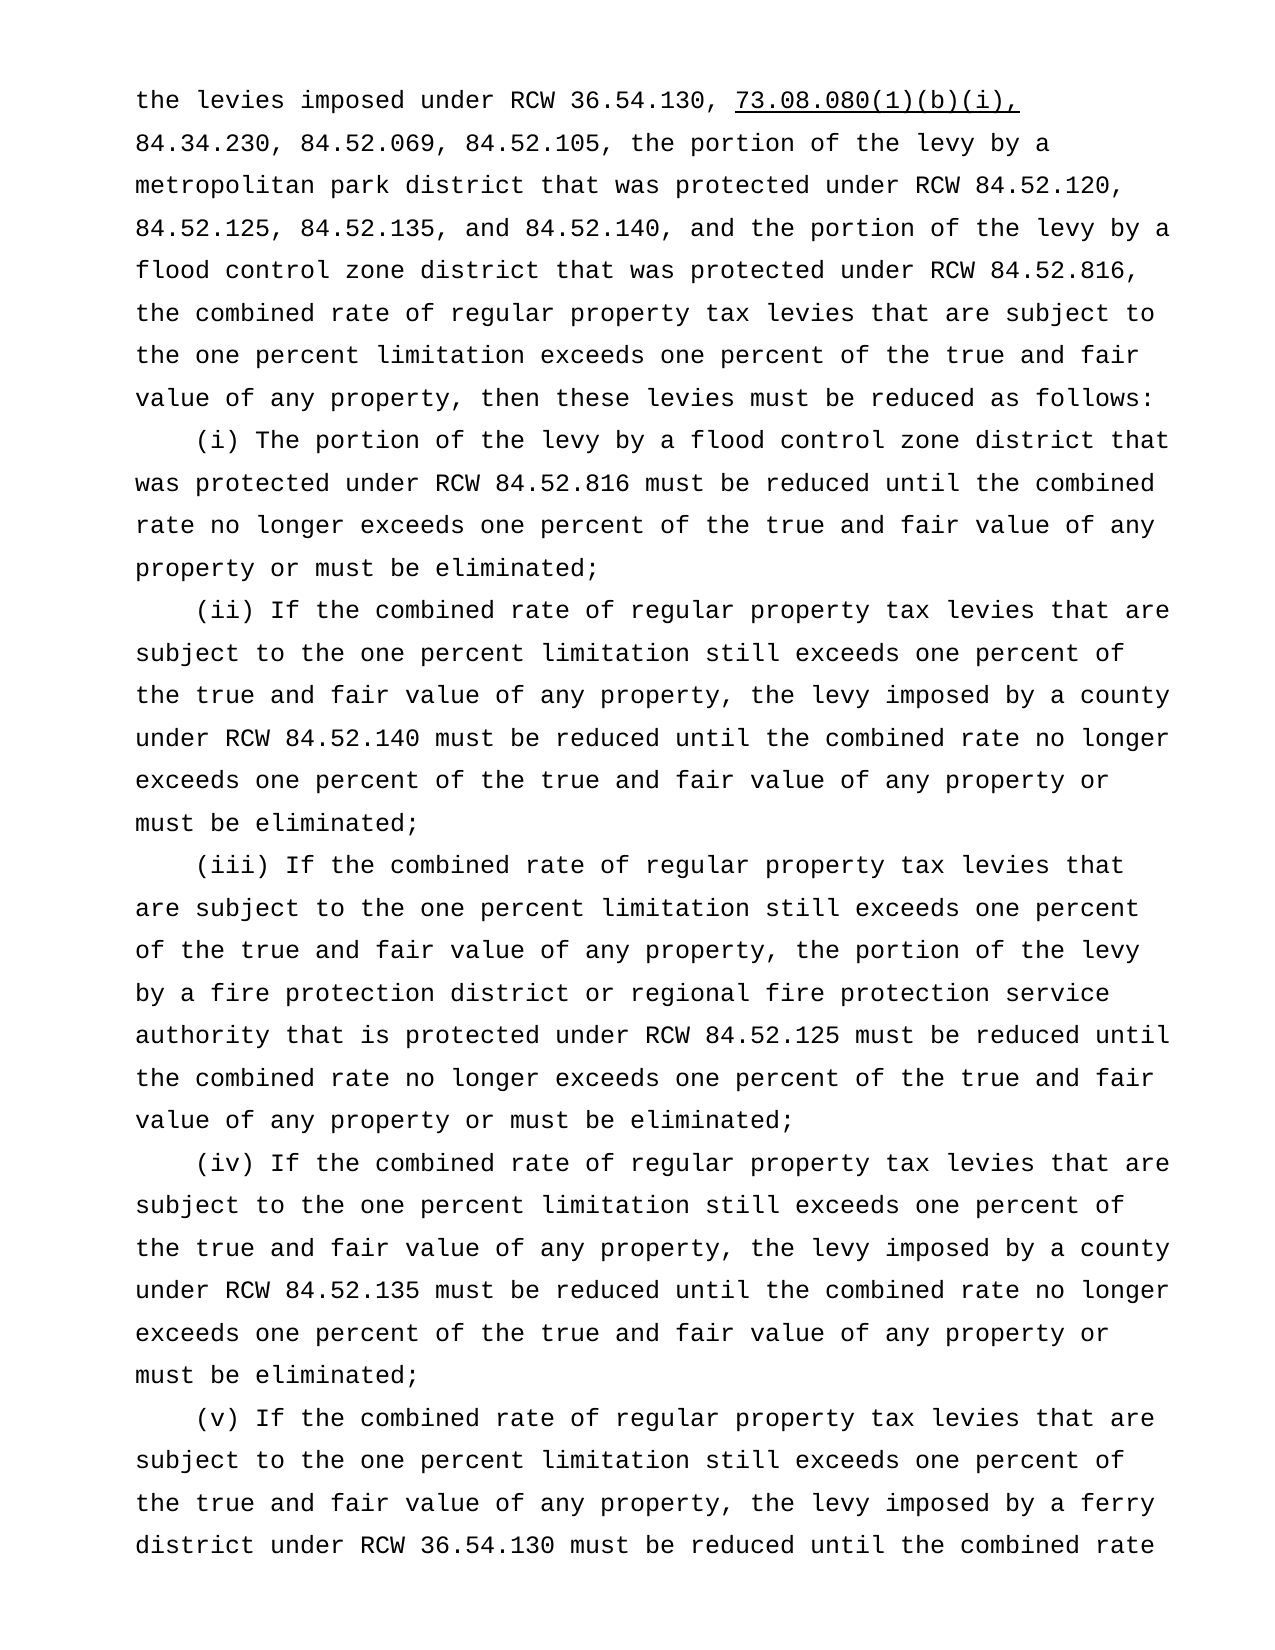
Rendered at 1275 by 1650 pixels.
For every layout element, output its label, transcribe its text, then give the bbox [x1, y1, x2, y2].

text (iv) If the combined rate of regular property tax levies that are subject to the one percent limitation still exceeds one percent of the true and fair value of any property, the levy imposed by a county under RCW 84.52.135 must be reduced until the combined rate no longer exceeds one percent of the true and fair value of any property or must be eliminated; [135, 1137, 1170, 1392]
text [135, 1392, 1170, 1562]
text (ii) If the combined rate of regular property tax levies that are subject to the one percent limitation still exceeds one percent of the true and fair value of any property, the levy imposed by a county under RCW 84.52.140 must be reduced until the combined rate no longer exceeds one percent of the true and fair value of any property or must be eliminated; [135, 585, 1170, 840]
text (iii) If the combined rate of regular property tax levies that are subject to the one percent limitation still exceeds one percent of the true and fair value of any property, the portion of the levy by a fire protection district or regional fire protection service authority that is protected under RCW 84.52.125 must be reduced until the combined rate no longer exceeds one percent of the true and fair value of any property or must be eliminated; [135, 840, 1170, 1137]
text (i) The portion of the levy by a flood control zone district that was protected under RCW 84.52.816 must be reduced until the combined rate no longer exceeds one percent of the true and fair value of any property or must be eliminated; [135, 415, 1170, 585]
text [135, 75, 1170, 415]
